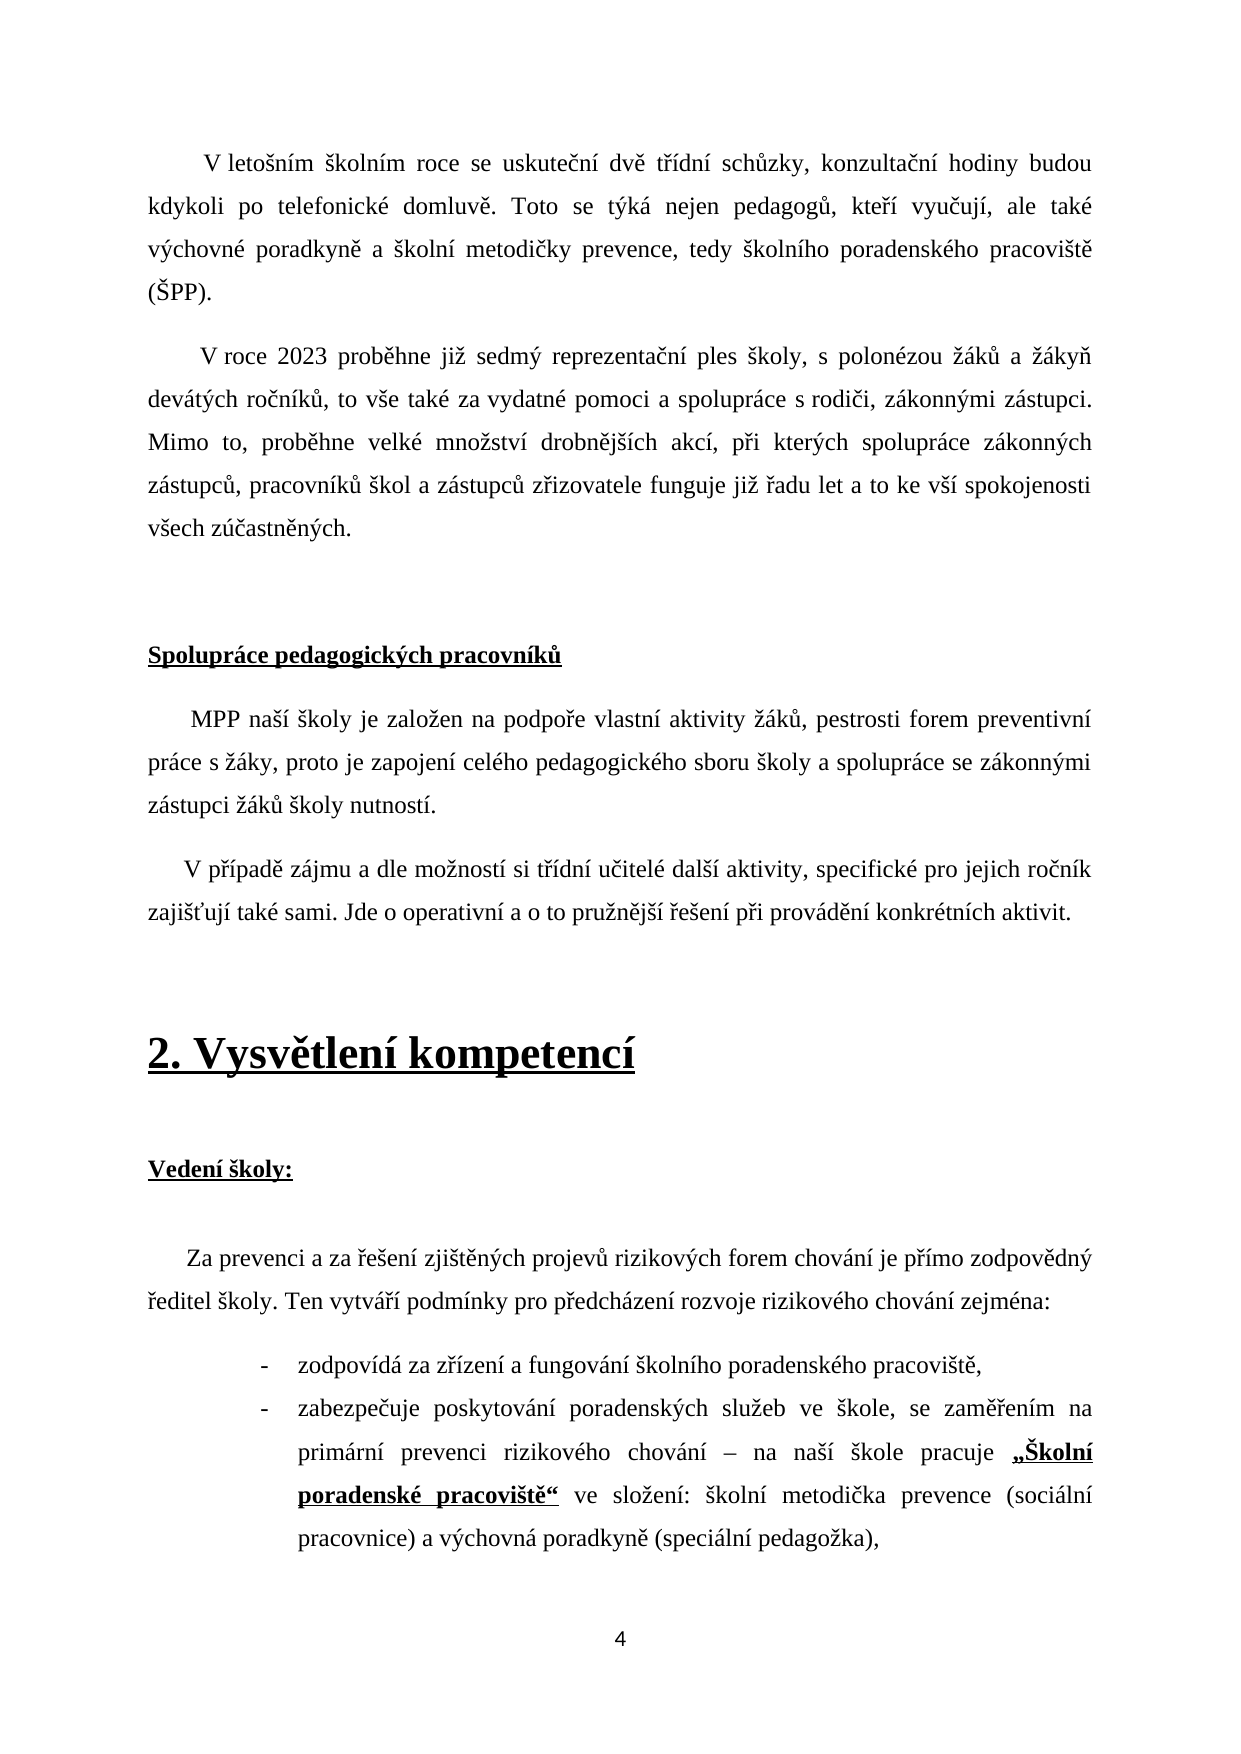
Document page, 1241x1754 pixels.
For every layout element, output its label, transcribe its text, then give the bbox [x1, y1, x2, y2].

subtitle Vedení školy: [148, 1154, 1093, 1183]
text V letošním školním roce se uskuteční dvě třídní schůzky, konzultační hodiny budou kdykoli po telefonické domluvě. Toto se týká nejen pedagogů, kteří vyučují, ale také výchovné poradkyně a školní metodičky prevence, tedy školního poradenského pracoviště (ŠPP). [148, 148, 1093, 306]
text V případě zájmu a dle možností si třídní učitelé další aktivity, specifické pro jejich ročník zajišťují také sami. Jde o operativní a o to pružnější řešení při provádění konkrétních aktivit. [148, 854, 1093, 926]
text Za prevenci a za řešení zjištěných projevů rizikových forem chování je přímo zodpovědný ředitel školy. Ten vytváří podmínky pro předcházení rozvoje rizikového chování zejména: [148, 1243, 1093, 1315]
text Spolupráce pedagogických pracovníků [148, 640, 1093, 669]
list zabezpečuje poskytování poradenských služeb ve škole, se zaměřením na primární prevenci rizikového chování – na naší škole pracuje „Školní poradenské pracoviště“ ve složení: školní metodička prevence (sociální pracovnice) a výchovná poradkyně (speciální pedagožka), [260, 1393, 1093, 1552]
list zodpovídá za zřízení a fungování školního poradenského pracoviště, [260, 1350, 1093, 1379]
text 2. Vysvětlení kompetencí [148, 1025, 1093, 1078]
text V roce 2023 proběhne již sedmý reprezentační ples školy, s polonézou žáků a žákyň devátých ročníků, to vše také za vydatné pomoci a spolupráce s rodiči, zákonnými zástupci. Mimo to, proběhne velké množství drobnějších akcí, při kterých spolupráce zákonných zástupců, pracovníků škol a zástupců zřizovatele funguje již řadu let a to ke vší spokojenosti všech zúčastněných. [148, 341, 1093, 542]
text MPP naší školy je založen na podpoře vlastní aktivity žáků, pestrosti forem preventivní práce s žáky, proto je zapojení celého pedagogického sboru školy a spolupráce se zákonnými zástupci žáků školy nutností. [148, 704, 1093, 819]
